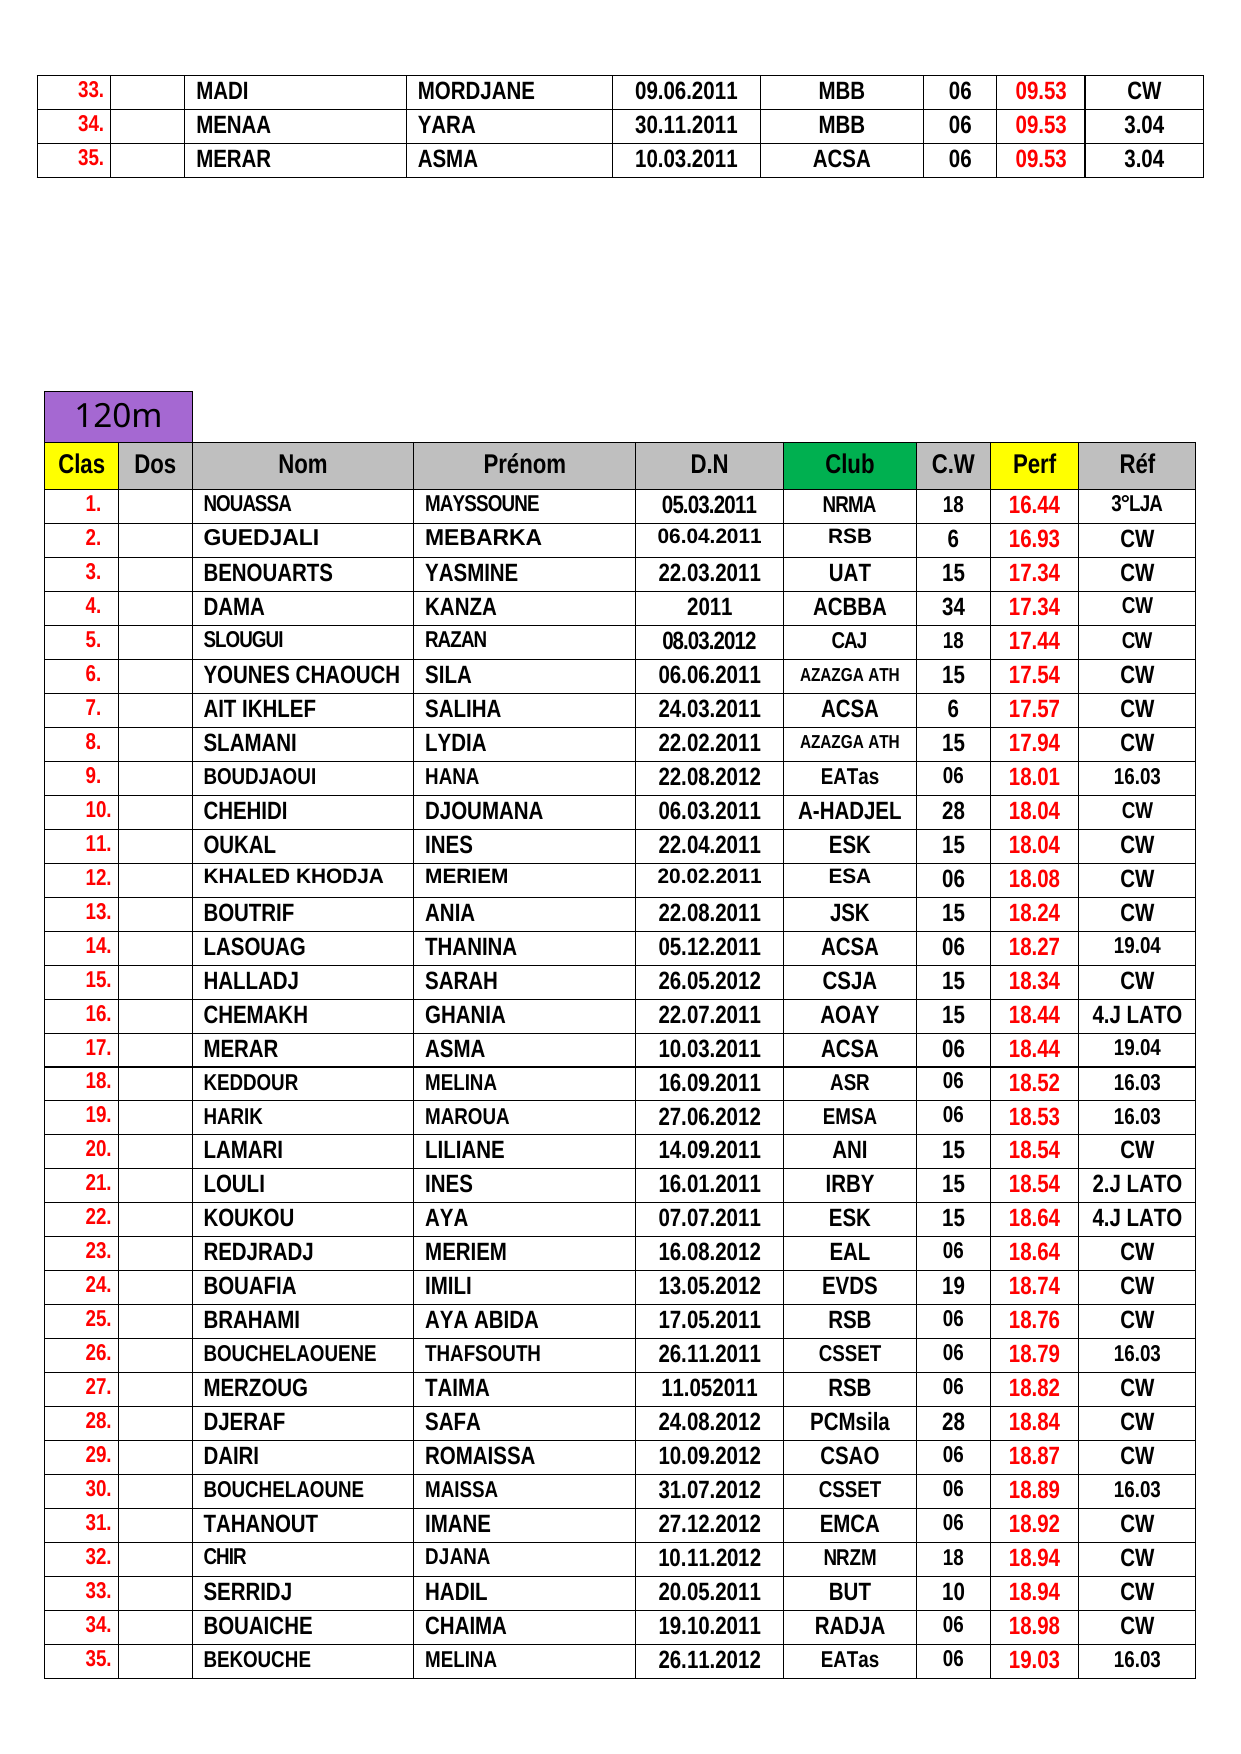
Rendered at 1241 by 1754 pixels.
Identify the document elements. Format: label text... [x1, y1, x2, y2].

table_cell BEKOUCHE [193, 1645, 413, 1678]
table_cell A-HADJEL [784, 796, 916, 829]
table_cell 17.34 [991, 592, 1078, 625]
table_cell 18.44 [991, 1000, 1078, 1032]
table_cell 19.03 [991, 1645, 1078, 1678]
table_cell YOUNES CHAOUCH [193, 660, 413, 693]
table_cell 16.09.2011 [636, 1068, 783, 1100]
table_cell [119, 490, 192, 523]
table_cell 3°LJA [1079, 490, 1195, 523]
table_cell AYA ABIDA [414, 1305, 635, 1338]
table_cell 05.12.2011 [636, 932, 783, 964]
table_cell [119, 1135, 192, 1168]
table_cell SAFA [414, 1407, 635, 1440]
table_cell 15 [917, 1135, 990, 1168]
table_cell ESK [784, 1203, 916, 1236]
table_cell RSB [784, 1305, 916, 1338]
table_cell BUT [784, 1577, 916, 1610]
table_cell TAIMA [414, 1373, 635, 1406]
table_cell [119, 898, 192, 931]
table_cell CW [1079, 864, 1195, 897]
table_cell CHIR [193, 1543, 413, 1576]
table_cell Nom [193, 443, 413, 489]
table_cell 16.03 [1079, 1068, 1195, 1100]
table_cell 17.94 [991, 728, 1078, 761]
table_cell 06 [917, 1068, 990, 1100]
table_cell BOUTRIF [193, 898, 413, 931]
table_cell GHANIA [414, 1000, 635, 1032]
table_cell 20.02.2011 [636, 864, 783, 897]
table_cell LOULI [193, 1169, 413, 1202]
table_cell [119, 1034, 192, 1066]
table_cell 19.10.2011 [636, 1611, 783, 1644]
table_cell EATas [784, 762, 916, 795]
table_cell [119, 524, 192, 557]
table_cell RSB [784, 1373, 916, 1406]
table_cell [119, 592, 192, 625]
table_cell CW [1079, 1237, 1195, 1270]
table_cell 22.02.2011 [636, 728, 783, 761]
table_cell 09.53 [997, 144, 1084, 177]
table_cell EMSA [784, 1101, 916, 1134]
table_cell Perf [991, 443, 1078, 489]
table_cell UAT [784, 558, 916, 591]
table_cell 15 [917, 1169, 990, 1202]
table_cell 18.24 [991, 898, 1078, 931]
table_cell 18 [917, 626, 990, 659]
table_cell 18.87 [991, 1441, 1078, 1474]
table_cell 17.34 [991, 558, 1078, 591]
table_cell 22.08.2011 [636, 898, 783, 931]
table_cell [119, 1068, 192, 1100]
table_cell MERZOUG [193, 1373, 413, 1406]
table_cell 18.74 [991, 1271, 1078, 1304]
table_cell 10.11.2012 [636, 1543, 783, 1576]
table_cell [119, 694, 192, 727]
table_cell 4.J LATO [1079, 1203, 1195, 1236]
table_cell 15 [917, 898, 990, 931]
table_cell RADJA [784, 1611, 916, 1644]
table_cell ANI [784, 1135, 916, 1168]
table_cell 18.01 [991, 762, 1078, 795]
table_cell 24.08.2012 [636, 1407, 783, 1440]
table_cell 22.07.2011 [636, 1000, 783, 1032]
table_cell EATas [784, 1645, 916, 1678]
table_cell Dos [119, 443, 192, 489]
table_cell 10.03.2011 [613, 144, 760, 177]
table_cell [45, 694, 118, 727]
table_cell CW [1079, 1441, 1195, 1474]
table_cell LAMARI [193, 1135, 413, 1168]
table_cell [119, 1611, 192, 1644]
table_cell 18.44 [991, 1034, 1078, 1066]
table_cell BOUCHELAOUNE [193, 1475, 413, 1508]
table_cell SLOUGUI [193, 626, 413, 659]
table_cell MERAR [185, 144, 406, 177]
table_cell SARAH [414, 966, 635, 998]
table_cell 18.04 [991, 796, 1078, 829]
table_cell BOUAFIA [193, 1271, 413, 1304]
table_cell [45, 1441, 118, 1474]
table_cell HARIK [193, 1101, 413, 1134]
table_cell 26.05.2012 [636, 966, 783, 998]
table_cell [38, 144, 110, 177]
table_cell C.W [917, 443, 990, 489]
table_cell YARA [407, 110, 612, 143]
table_cell CW [1079, 626, 1195, 659]
table_cell 06 [917, 864, 990, 897]
table_cell CW [1079, 1543, 1195, 1576]
table_cell 06.04.2011 [636, 524, 783, 557]
table_cell SLAMANI [193, 728, 413, 761]
table_cell 06 [917, 1305, 990, 1338]
table_cell ASR [784, 1068, 916, 1100]
table_cell LYDIA [414, 728, 635, 761]
table_cell [119, 728, 192, 761]
table_cell [45, 1068, 118, 1100]
table_cell JSK [784, 898, 916, 931]
table_cell 18 [917, 490, 990, 523]
table_cell [119, 1645, 192, 1678]
table_cell CSAO [784, 1441, 916, 1474]
table_cell [45, 1339, 118, 1372]
table_cell SERRIDJ [193, 1577, 413, 1610]
table_cell CW [1079, 966, 1195, 998]
table_cell SALIHA [414, 694, 635, 727]
table_cell 18.64 [991, 1237, 1078, 1270]
table_cell 06 [917, 1373, 990, 1406]
table_cell 18.89 [991, 1475, 1078, 1508]
table_cell [45, 796, 118, 829]
table_cell 17.57 [991, 694, 1078, 727]
table_cell 18.98 [991, 1611, 1078, 1644]
table_cell [119, 932, 192, 964]
table_cell 22.04.2011 [636, 830, 783, 863]
table_cell CW [1079, 1373, 1195, 1406]
table_cell MEBARKA [414, 524, 635, 557]
table_cell 19 [917, 1271, 990, 1304]
table_cell CSSET [784, 1475, 916, 1508]
table_cell 08.03.2012 [636, 626, 783, 659]
table_cell RAZAN [414, 626, 635, 659]
table_cell ESA [784, 864, 916, 897]
table_cell CHEMAKH [193, 1000, 413, 1032]
table_cell AZAZGA ATH [784, 660, 916, 693]
table_cell [45, 1543, 118, 1576]
table_cell KANZA [414, 592, 635, 625]
table_cell [45, 1237, 118, 1270]
table_cell 34 [917, 592, 990, 625]
table_cell CW [1079, 1577, 1195, 1610]
table_cell 22.03.2011 [636, 558, 783, 591]
table_cell 16.03 [1079, 1339, 1195, 1372]
table_cell THAFSOUTH [414, 1339, 635, 1372]
table_cell [45, 898, 118, 931]
table_cell EMCA [784, 1509, 916, 1542]
table_header 120m [45, 392, 192, 442]
table_cell [45, 762, 118, 795]
table_cell DAMA [193, 592, 413, 625]
table_cell [45, 1407, 118, 1440]
table_cell ACBBA [784, 592, 916, 625]
table_cell [45, 864, 118, 897]
table_cell [45, 1305, 118, 1338]
table_cell [119, 830, 192, 863]
table_cell THANINA [414, 932, 635, 964]
table_cell [111, 110, 184, 143]
table_cell 06 [917, 1101, 990, 1134]
table_cell OUKAL [193, 830, 413, 863]
table_cell [45, 592, 118, 625]
table_cell [119, 966, 192, 998]
table_cell MENAA [185, 110, 406, 143]
table_cell 06 [924, 110, 996, 143]
table_cell 27.06.2012 [636, 1101, 783, 1134]
table_cell 20.05.2011 [636, 1577, 783, 1610]
table_cell D.N [636, 443, 783, 489]
table_cell CW [1079, 830, 1195, 863]
table_cell 09.53 [997, 110, 1084, 143]
table_cell 2011 [636, 592, 783, 625]
table_cell 17.54 [991, 660, 1078, 693]
table_cell 2.J LATO [1079, 1169, 1195, 1202]
table_cell [119, 558, 192, 591]
table_cell CW [1079, 524, 1195, 557]
table_cell 06 [917, 1339, 990, 1372]
table_cell INES [414, 830, 635, 863]
table_cell MADI [185, 76, 406, 109]
table_cell BENOUARTS [193, 558, 413, 591]
table_cell [45, 626, 118, 659]
table_cell 06 [917, 762, 990, 795]
table_cell MERIEM [414, 864, 635, 897]
table_cell [45, 1135, 118, 1168]
table_cell KOUKOU [193, 1203, 413, 1236]
table_cell 06.06.2011 [636, 660, 783, 693]
table_cell 18.94 [991, 1543, 1078, 1576]
table_cell [119, 1441, 192, 1474]
table_cell 16.44 [991, 490, 1078, 523]
table_cell 09.53 [997, 76, 1084, 109]
table_cell [45, 932, 118, 964]
table_cell 18.08 [991, 864, 1078, 897]
table_cell 10 [917, 1577, 990, 1610]
table_cell CSSET [784, 1339, 916, 1372]
table_cell 26.11.2012 [636, 1645, 783, 1678]
table_cell 17.05.2011 [636, 1305, 783, 1338]
table_cell CW [1079, 1135, 1195, 1168]
table_cell 06 [917, 1475, 990, 1508]
table_cell CAJ [784, 626, 916, 659]
table_cell SILA [414, 660, 635, 693]
table_cell 06 [917, 932, 990, 964]
table_cell 19.04 [1079, 932, 1195, 964]
table_cell [119, 1509, 192, 1542]
table_cell CW [1079, 558, 1195, 591]
table_cell 6 [917, 694, 990, 727]
table_cell 18.94 [991, 1577, 1078, 1610]
table_cell 22.08.2012 [636, 762, 783, 795]
table_cell LILIANE [414, 1135, 635, 1168]
table_cell 06 [917, 1509, 990, 1542]
table_cell Club [784, 443, 916, 489]
table_cell 10.09.2012 [636, 1441, 783, 1474]
table_cell CW [1079, 1271, 1195, 1304]
table_cell IRBY [784, 1169, 916, 1202]
table_cell [45, 1271, 118, 1304]
table_cell CW [1079, 1407, 1195, 1440]
table_cell [45, 1611, 118, 1644]
table_cell 15 [917, 558, 990, 591]
table_cell [119, 1577, 192, 1610]
table_cell 16.93 [991, 524, 1078, 557]
table_cell 05.03.2011 [636, 490, 783, 523]
table_cell ASMA [407, 144, 612, 177]
table_cell ESK [784, 830, 916, 863]
table_cell 19.04 [1079, 1034, 1195, 1066]
table_cell 06 [917, 1441, 990, 1474]
table_cell 18.52 [991, 1068, 1078, 1100]
table_cell 28 [917, 796, 990, 829]
table_cell [119, 1305, 192, 1338]
table_cell AZAZGA ATH [784, 728, 916, 761]
table_cell GUEDJALI [193, 524, 413, 557]
table_cell 06 [917, 1611, 990, 1644]
table_cell 26.11.2011 [636, 1339, 783, 1372]
table_cell [45, 1509, 118, 1542]
table_cell [119, 1000, 192, 1032]
table_cell CHAIMA [414, 1611, 635, 1644]
table_cell CW [1079, 898, 1195, 931]
table_cell 15 [917, 1203, 990, 1236]
table_cell 18.34 [991, 966, 1078, 998]
table_cell [45, 1203, 118, 1236]
table_cell MAYSSOUNE [414, 490, 635, 523]
table_cell DAIRI [193, 1441, 413, 1474]
table_cell 15 [917, 728, 990, 761]
table_cell 14.09.2011 [636, 1135, 783, 1168]
table_cell AOAY [784, 1000, 916, 1032]
table_cell KEDDOUR [193, 1068, 413, 1100]
table_cell 18.04 [991, 830, 1078, 863]
table_cell 06 [924, 76, 996, 109]
table_cell 4.J LATO [1079, 1000, 1195, 1032]
table_cell CW [1079, 694, 1195, 727]
table_cell CW [1079, 1509, 1195, 1542]
table_cell HANA [414, 762, 635, 795]
table_cell [45, 966, 118, 998]
table_cell [45, 1373, 118, 1406]
table_cell HADIL [414, 1577, 635, 1610]
table_cell CW [1079, 796, 1195, 829]
table_cell [45, 1475, 118, 1508]
table_cell YASMINE [414, 558, 635, 591]
table_cell MELINA [414, 1068, 635, 1100]
table_cell [119, 1339, 192, 1372]
table_cell [45, 1034, 118, 1066]
table_cell [119, 1271, 192, 1304]
table_cell 24.03.2011 [636, 694, 783, 727]
table_cell MELINA [414, 1645, 635, 1678]
table_cell [119, 1373, 192, 1406]
table_cell [45, 524, 118, 557]
table_cell DJANA [414, 1543, 635, 1576]
table_cell [119, 796, 192, 829]
table_cell [45, 1577, 118, 1610]
table_cell LASOUAG [193, 932, 413, 964]
table_cell CW [1079, 728, 1195, 761]
table_cell 06 [924, 144, 996, 177]
table_cell [119, 1101, 192, 1134]
table_cell BOUAICHE [193, 1611, 413, 1644]
table_cell 13.05.2012 [636, 1271, 783, 1304]
table_cell 16.03 [1079, 762, 1195, 795]
table_cell ASMA [414, 1034, 635, 1066]
table_cell [119, 660, 192, 693]
table_cell MERIEM [414, 1237, 635, 1270]
table_cell ACSA [784, 694, 916, 727]
table_cell NRZM [784, 1543, 916, 1576]
table_cell KHALED KHODJA [193, 864, 413, 897]
table_cell [38, 110, 110, 143]
table_cell NOUASSA [193, 490, 413, 523]
table_cell [45, 728, 118, 761]
table_cell 15 [917, 1000, 990, 1032]
table_cell INES [414, 1169, 635, 1202]
table_cell [119, 762, 192, 795]
table_cell 27.12.2012 [636, 1509, 783, 1542]
table_cell EVDS [784, 1271, 916, 1304]
table_cell ACSA [784, 1034, 916, 1066]
table_cell [38, 76, 110, 109]
table_cell [119, 1407, 192, 1440]
table_cell REDJRADJ [193, 1237, 413, 1270]
table_cell Prénom [414, 443, 635, 489]
table_cell HALLADJ [193, 966, 413, 998]
table_cell AIT IKHLEF [193, 694, 413, 727]
table_cell BOUCHELAOUENE [193, 1339, 413, 1372]
table_cell 18.27 [991, 932, 1078, 964]
table_cell [111, 76, 184, 109]
table_cell [45, 1645, 118, 1678]
table_cell 17.44 [991, 626, 1078, 659]
table_cell MAISSA [414, 1475, 635, 1508]
table_cell ACSA [784, 932, 916, 964]
table_cell 16.03 [1079, 1475, 1195, 1508]
table_cell Réf [1079, 443, 1195, 489]
table_cell [119, 1169, 192, 1202]
table_cell TAHANOUT [193, 1509, 413, 1542]
table_cell ACSA [761, 144, 923, 177]
table_cell MBB [761, 76, 923, 109]
table_cell 16.03 [1079, 1645, 1195, 1678]
table_cell 15 [917, 966, 990, 998]
table_cell PCMsila [784, 1407, 916, 1440]
table_cell 18 [917, 1543, 990, 1576]
table_cell [111, 144, 184, 177]
table_cell BRAHAMI [193, 1305, 413, 1338]
table_cell DJOUMANA [414, 796, 635, 829]
table_cell Clas [45, 443, 118, 489]
table_cell 18.64 [991, 1203, 1078, 1236]
table_cell 16.01.2011 [636, 1169, 783, 1202]
table_cell BOUDJAOUI [193, 762, 413, 795]
table_cell 18.92 [991, 1509, 1078, 1542]
table_cell [45, 660, 118, 693]
table_cell 30.11.2011 [613, 110, 760, 143]
table_cell MAROUA [414, 1101, 635, 1134]
table_cell [45, 490, 118, 523]
table_cell 10.03.2011 [636, 1034, 783, 1066]
table_cell CSJA [784, 966, 916, 998]
table_cell [45, 830, 118, 863]
table_cell 18.54 [991, 1169, 1078, 1202]
table_cell [45, 1169, 118, 1202]
table_cell MORDJANE [407, 76, 612, 109]
table_cell 16.03 [1079, 1101, 1195, 1134]
table_cell [45, 1101, 118, 1134]
table_cell [119, 1475, 192, 1508]
table_cell [45, 558, 118, 591]
table_cell 07.07.2011 [636, 1203, 783, 1236]
table_cell CW [1079, 660, 1195, 693]
table_cell IMILI [414, 1271, 635, 1304]
table_cell 15 [917, 660, 990, 693]
table_cell [119, 626, 192, 659]
table_cell DJERAF [193, 1407, 413, 1440]
table_cell [119, 1543, 192, 1576]
table_cell [45, 1000, 118, 1032]
table_cell MERAR [193, 1034, 413, 1066]
table_cell RSB [784, 524, 916, 557]
table_cell NRMA [784, 490, 916, 523]
table_cell 31.07.2012 [636, 1475, 783, 1508]
table_cell 11.052011 [636, 1373, 783, 1406]
table_cell CW [1079, 592, 1195, 625]
table_cell [119, 1237, 192, 1270]
table_cell 09.06.2011 [613, 76, 760, 109]
table_cell 06 [917, 1034, 990, 1066]
table_cell ANIA [414, 898, 635, 931]
table_cell AYA [414, 1203, 635, 1236]
table_cell ROMAISSA [414, 1441, 635, 1474]
table_cell [119, 1203, 192, 1236]
table_cell 18.54 [991, 1135, 1078, 1168]
table_cell 16.08.2012 [636, 1237, 783, 1270]
table_cell CW [1086, 76, 1203, 109]
table_cell 18.53 [991, 1101, 1078, 1134]
table_cell 3.04 [1086, 144, 1203, 177]
table_cell 15 [917, 830, 990, 863]
table_cell 3.04 [1086, 110, 1203, 143]
table_cell 18.82 [991, 1373, 1078, 1406]
table_cell CW [1079, 1305, 1195, 1338]
table_cell 28 [917, 1407, 990, 1440]
table_cell 06 [917, 1645, 990, 1678]
table_cell CW [1079, 1611, 1195, 1644]
table_cell 6 [917, 524, 990, 557]
table_cell EAL [784, 1237, 916, 1270]
table_cell 18.76 [991, 1305, 1078, 1338]
table_cell IMANE [414, 1509, 635, 1542]
table_cell [119, 864, 192, 897]
table_cell CHEHIDI [193, 796, 413, 829]
table_cell MBB [761, 110, 923, 143]
table_cell 18.79 [991, 1339, 1078, 1372]
table_cell 06 [917, 1237, 990, 1270]
table_cell 18.84 [991, 1407, 1078, 1440]
table_cell 06.03.2011 [636, 796, 783, 829]
